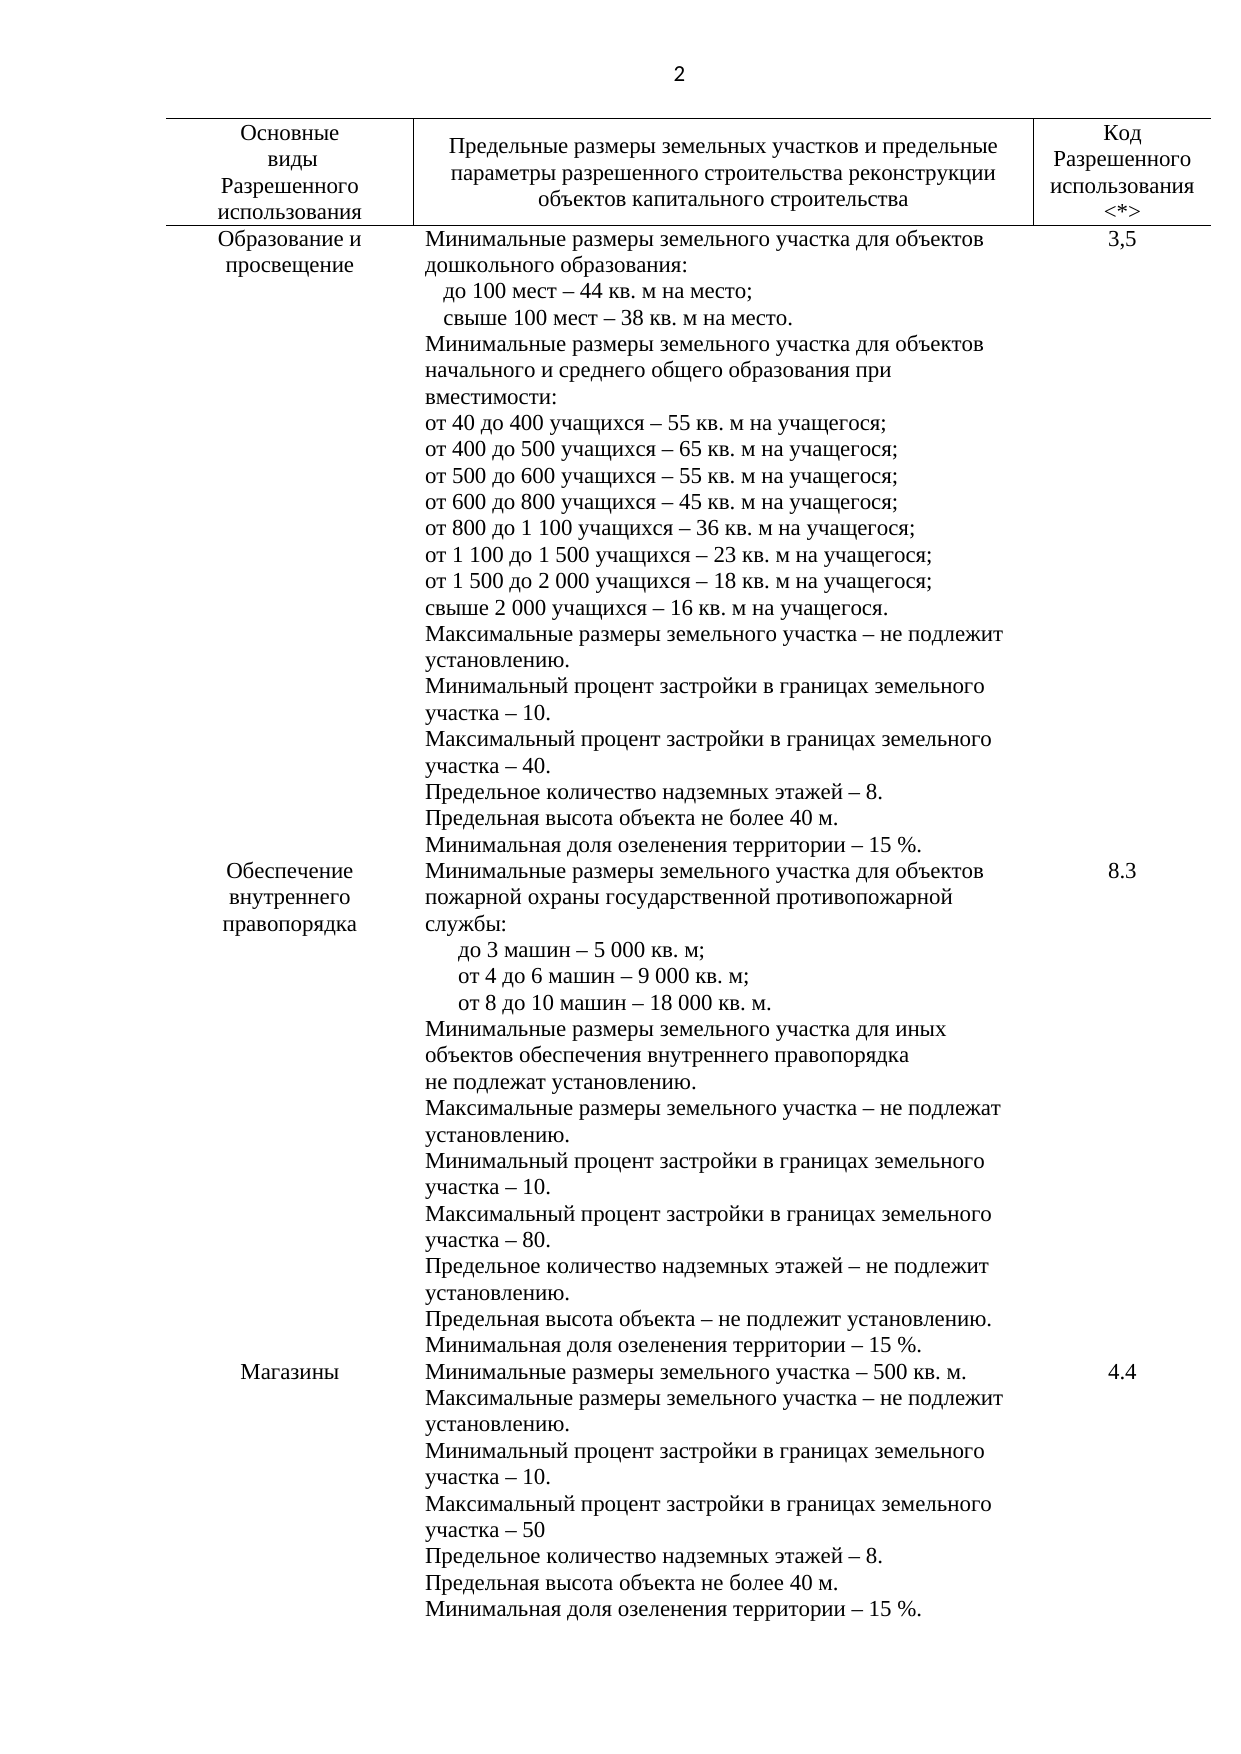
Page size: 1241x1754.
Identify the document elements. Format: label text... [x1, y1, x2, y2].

table_cell Минимальные размеры земельного участка – 500 кв. м. Максимальные размеры земельного участка – не подлежит установлению. Минимальный процент застройки в границах земельного участка – 10. Максимальный процент застройки в границах земельного участка – 50 Предельное количество надземных этажей – 8. Предельная высота объекта не более 40 м. Минимальная доля озеленения территории – 15 %. [414, 1358, 1033, 1621]
table_cell 8.3 [1034, 857, 1211, 1358]
table_cell Минимальные размеры земельного участка для объектов пожарной охраны государственной противопожарной службы: до 3 машин – 5 000 кв. м; от 4 до 6 машин – 9 000 кв. м; от 8 до 10 машин – 18 000 кв. м. Минимальные размеры земельного участка для иных объектов обеспечения внутреннего правопорядка не подлежат установлению. Максимальные размеры земельного участка – не подлежат установлению. Минимальный процент застройки в границах земельного участка – 10. Максимальный процент застройки в границах земельного участка – 80. Предельное количество надземных этажей – не подлежит установлению. Предельная высота объекта – не подлежит установлению. Минимальная доля озеленения территории – 15 %. [414, 857, 1033, 1358]
table_cell Обеспечение внутреннего правопорядка [166, 857, 413, 1358]
table_cell Образование и просвещение [166, 226, 413, 857]
table_cell 3,5 [1034, 226, 1211, 857]
table_cell 4.4 [1034, 1358, 1211, 1621]
table_cell Минимальные размеры земельного участка для объектов дошкольного образования: до 100 мест – 44 кв. м на место; свыше 100 мест – 38 кв. м на место. Минимальные размеры земельного участка для объектов начального и среднего общего образования при вместимости: от 40 до 400 учащихся – 55 кв. м на учащегося; от 400 до 500 учащихся – 65 кв. м на учащегося; от 500 до 600 учащихся – 55 кв. м на учащегося; от 600 до 800 учащихся – 45 кв. м на учащегося; от 800 до 1 100 учащихся – 36 кв. м на учащегося; от 1 100 до 1 500 учащихся – 23 кв. м на учащегося; от 1 500 до 2 000 учащихся – 18 кв. м на учащегося; свыше 2 000 учащихся – 16 кв. м на учащегося. Максимальные размеры земельного участка – не подлежит установлению. Минимальный процент застройки в границах земельного участка – 10. Максимальный процент застройки в границах земельного участка – 40. Предельное количество надземных этажей – 8. Предельная высота объекта не более 40 м. Минимальная доля озеленения территории – 15 %. [414, 226, 1033, 857]
table_cell Магазины [166, 1358, 413, 1621]
table_header Код Разрешенного использования <*> [1034, 119, 1211, 224]
table_header Основные виды Разрешенного использования [166, 119, 413, 224]
table_header Предельные размеры земельных участков и предельные параметры разрешенного строительства реконструкции объектов капитального строительства [414, 119, 1033, 224]
